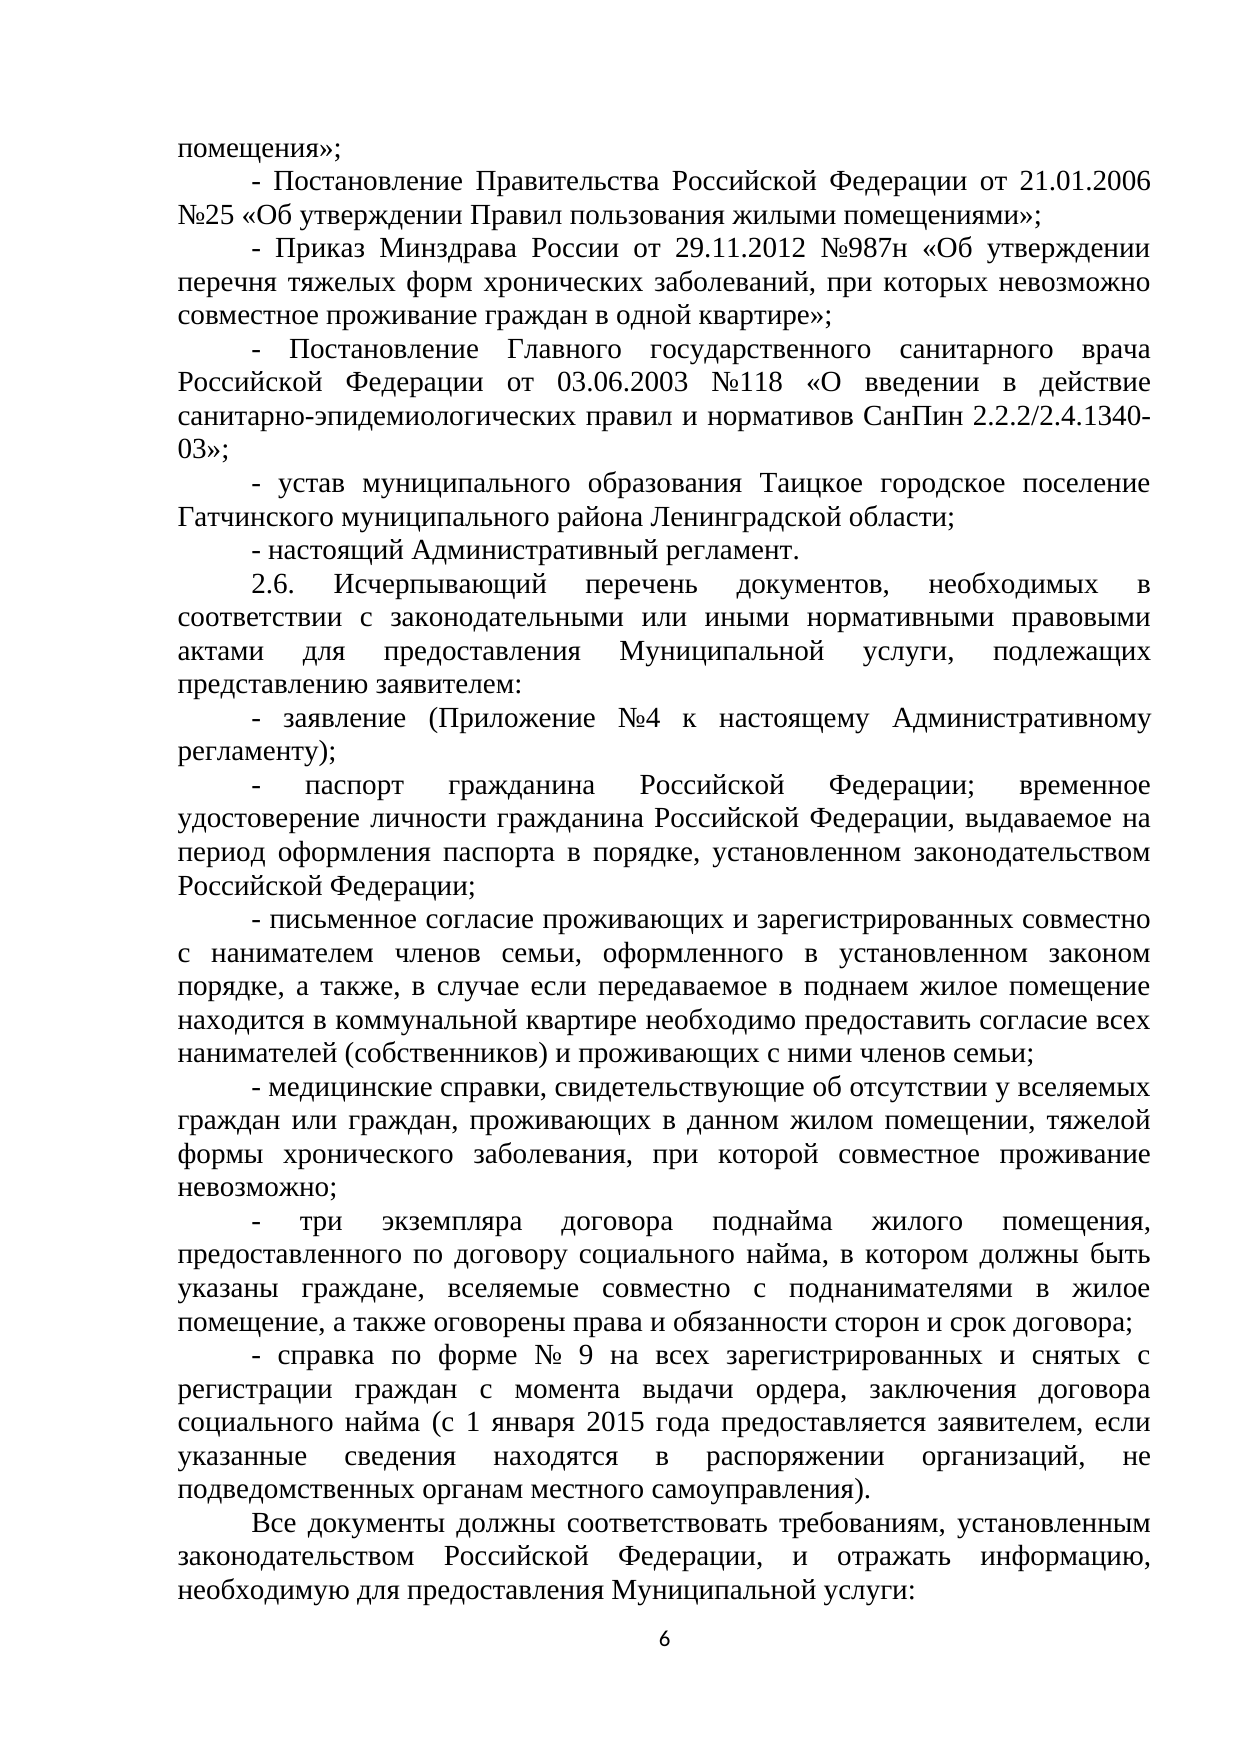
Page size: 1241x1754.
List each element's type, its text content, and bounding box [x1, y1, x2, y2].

text - медицинские справки, свидетельствующие об отсутствии у вселяемых граждан или граждан, проживающих в данном жилом помещении, тяжелой формы хронического заболевания, при которой совместное проживание невозможно; [177, 1069, 1152, 1203]
text - устав муниципального образования Таицкое городское поселение Гатчинского муниципального района Ленинградской области; [177, 465, 1152, 532]
text - письменное согласие проживающих и зарегистрированных совместно с нанимателем членов семьи, оформленного в установленном законом порядке, а также, в случае если передаваемое в поднаем жилое помещение находится в коммунальной квартире необходимо предоставить согласие всех нанимателей (собственников) и проживающих с ними членов семьи; [177, 901, 1152, 1069]
text - Приказ Минздрава России от 29.11.2012 №987н «Об утверждении перечня тяжелых форм хронических заболеваний, при которых невозможно совместное проживание граждан в одной квартире»; [177, 230, 1152, 331]
text 2.6. Исчерпывающий перечень документов, необходимых в соответствии с законодательными или иными нормативными правовыми актами для предоставления Муниципальной услуги, подлежащих представлению заявителем: [177, 566, 1152, 700]
text - справка по форме № 9 на всех зарегистрированных и снятых с регистрации граждан с момента выдачи ордера, заключения договора социального найма (с 1 января 2015 года предоставляется заявителем, если указанные сведения находятся в распоряжении организаций, не подведомственных органам местного самоуправления). [177, 1337, 1152, 1505]
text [177, 130, 1152, 163]
text - настоящий Административный регламент. [177, 532, 1152, 566]
text - три экземпляра договора поднайма жилого помещения, предоставленного по договору социального найма, в котором должны быть указаны граждане, вселяемые совместно с поднанимателями в жилое помещение, а также оговорены права и обязанности сторон и срок договора; [177, 1203, 1152, 1337]
text - Постановление Правительства Российской Федерации от 21.01.2006 №25 «Об утверждении Правил пользования жилыми помещениями»; [177, 163, 1152, 230]
text - Постановление Главного государственного санитарного врача Российской Федерации от 03.06.2003 №118 «О введении в действие санитарно-эпидемиологических правил и нормативов СанПин 2.2.2/2.4.1340-03»; [177, 331, 1152, 465]
text - заявление (Приложение №4 к настоящему Административному регламенту); [177, 700, 1152, 767]
text Все документы должны соответствовать требованиям, установленным законодательством Российской Федерации, и отражать информацию, необходимую для предоставления Муниципальной услуги: [177, 1505, 1152, 1606]
text - паспорт гражданина Российской Федерации; временное удостоверение личности гражданина Российской Федерации, выдаваемое на период оформления паспорта в порядке, установленном законодательством Российской Федерации; [177, 767, 1152, 901]
